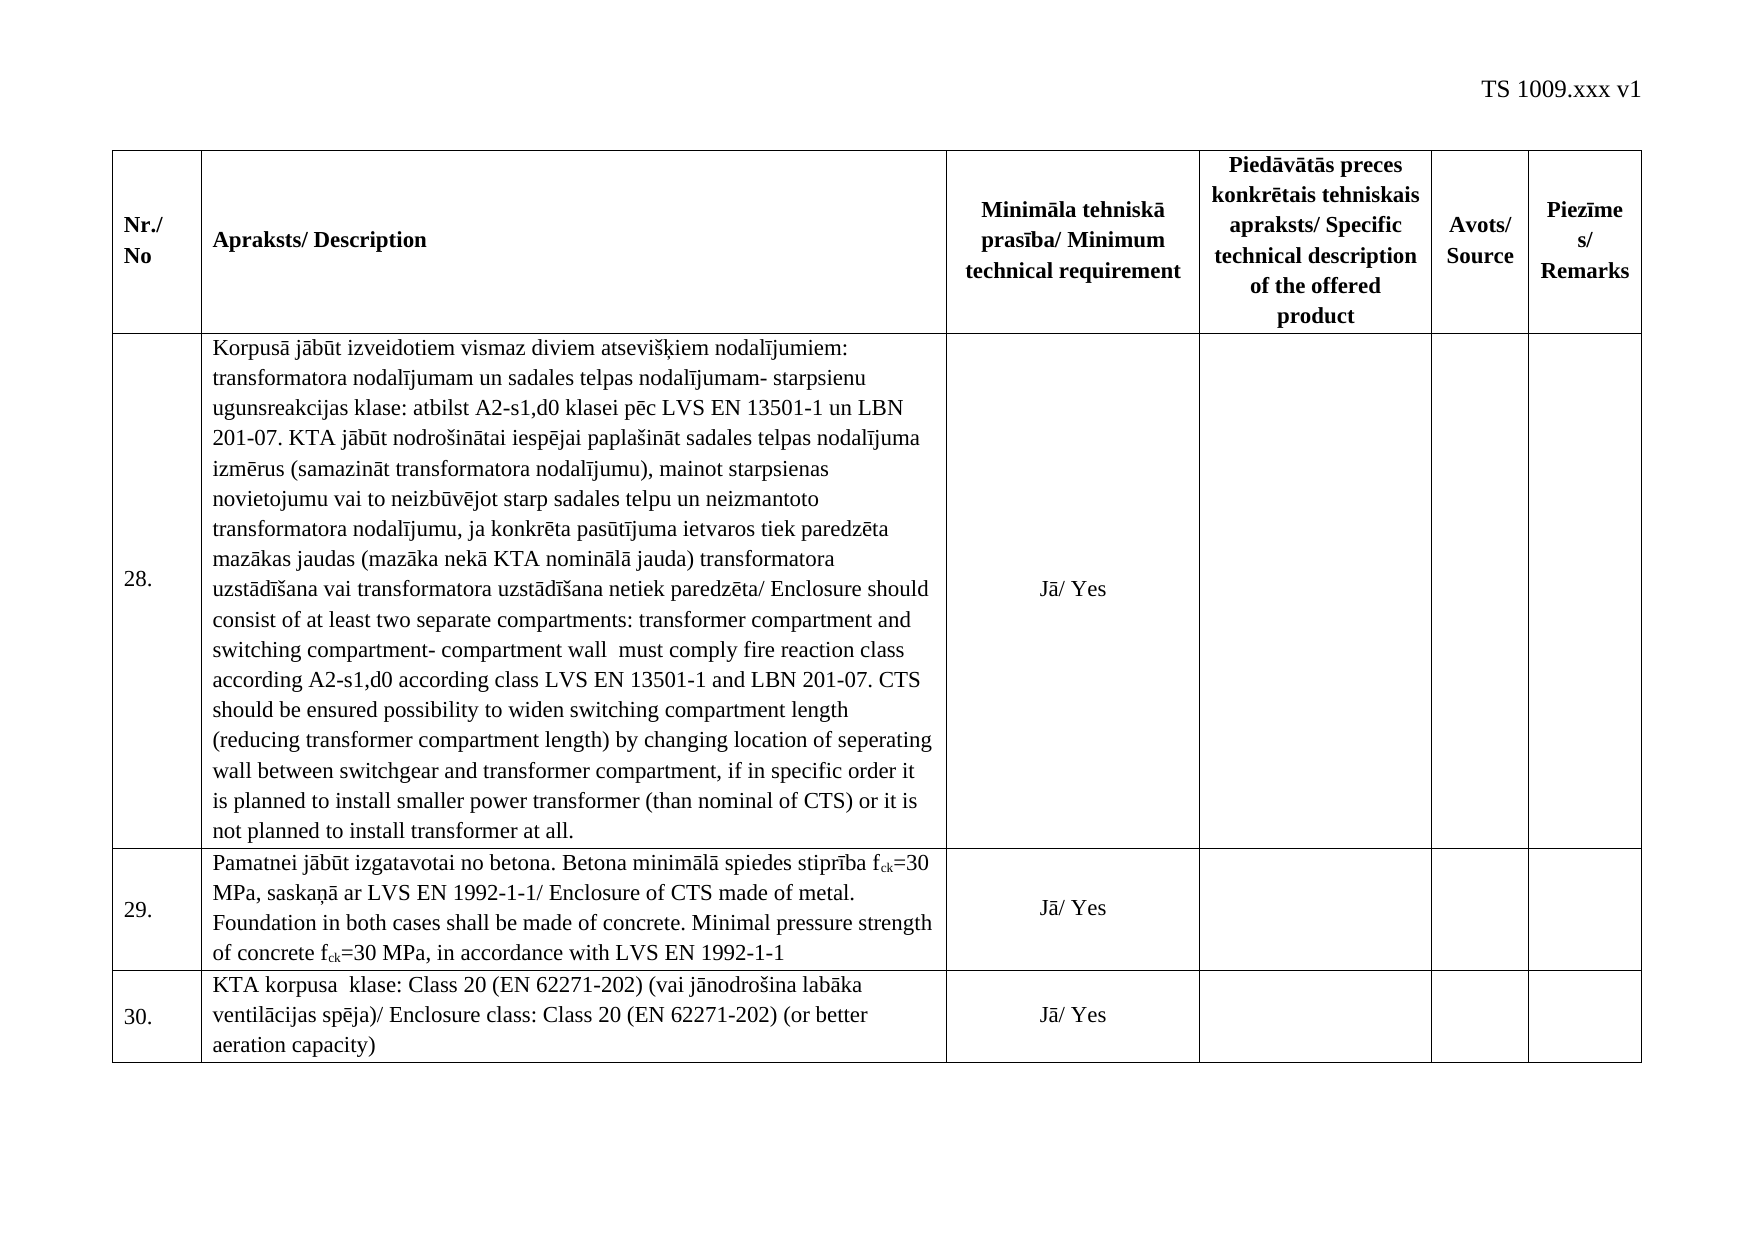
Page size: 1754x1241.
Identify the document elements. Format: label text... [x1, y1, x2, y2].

table_cell [1432, 849, 1528, 970]
table_header Apraksts/ Description [202, 151, 946, 333]
table_cell [1529, 849, 1641, 970]
table_cell [1200, 849, 1431, 970]
table_header Minimāla tehniskā prasība/ Minimum technical requirement [947, 151, 1199, 333]
table_cell [113, 849, 201, 970]
table_cell [113, 971, 201, 1062]
table_cell [1529, 334, 1641, 848]
table_cell [1529, 971, 1641, 1062]
table_cell Jā/ Yes [947, 334, 1199, 848]
table_header Piezīmes/ Remarks [1529, 151, 1641, 333]
table_cell [113, 334, 201, 848]
table_cell Jā/ Yes [947, 971, 1199, 1062]
table_cell Pamatnei jābūt izgatavotai no betona. Betona minimālā spiedes stiprība fck=30 MPa, saskaņā ar LVS EN 1992-1-1/ Enclosure of CTS made of metal. Foundation in both cases shall be made of concrete. Minimal pressure strength of concrete fck=30 MPa, in accordance with LVS EN 1992-1-1 [202, 849, 946, 970]
table_cell Korpusā jābūt izveidotiem vismaz diviem atsevišķiem nodalījumiem: transformatora nodalījumam un sadales telpas nodalījumam- starpsienu ugunsreakcijas klase: atbilst A2-s1,d0 klasei pēc LVS EN 13501-1 un LBN 201-07. KTA jābūt nodrošinātai iespējai paplašināt sadales telpas nodalījuma izmērus (samazināt transformatora nodalījumu), mainot starpsienas novietojumu vai to neizbūvējot starp sadales telpu un neizmantoto transformatora nodalījumu, ja konkrēta pasūtījuma ietvaros tiek paredzēta mazākas jaudas (mazāka nekā KTA nominālā jauda) transformatora uzstādīšana vai transformatora uzstādīšana netiek paredzēta/ Enclosure should consist of at least two separate compartments: transformer compartment and switching compartment- compartment wall must comply fire reaction class according A2-s1,d0 according class LVS EN 13501-1 and LBN 201-07. CTS should be ensured possibility to widen switching compartment length (reducing transformer compartment length) by changing location of seperating wall between switchgear and transformer compartment, if in specific order it is planned to install smaller power transformer (than nominal of CTS) or it is not planned to install transformer at all. [202, 334, 946, 848]
table_cell [1200, 334, 1431, 848]
table_cell [1432, 971, 1528, 1062]
table_cell [1432, 334, 1528, 848]
table_header Nr./ No [113, 151, 201, 333]
table_header Piedāvātās preces konkrētais tehniskais apraksts/ Specific technical description of the offered product [1200, 151, 1431, 333]
table_header Avots/ Source [1432, 151, 1528, 333]
table_cell [1200, 971, 1431, 1062]
table_cell Jā/ Yes [947, 849, 1199, 970]
table_cell KTA korpusa klase: Class 20 (EN 62271-202) (vai jānodrošina labāka ventilācijas spēja)/ Enclosure class: Class 20 (EN 62271-202) (or better aeration capacity) [202, 971, 946, 1062]
